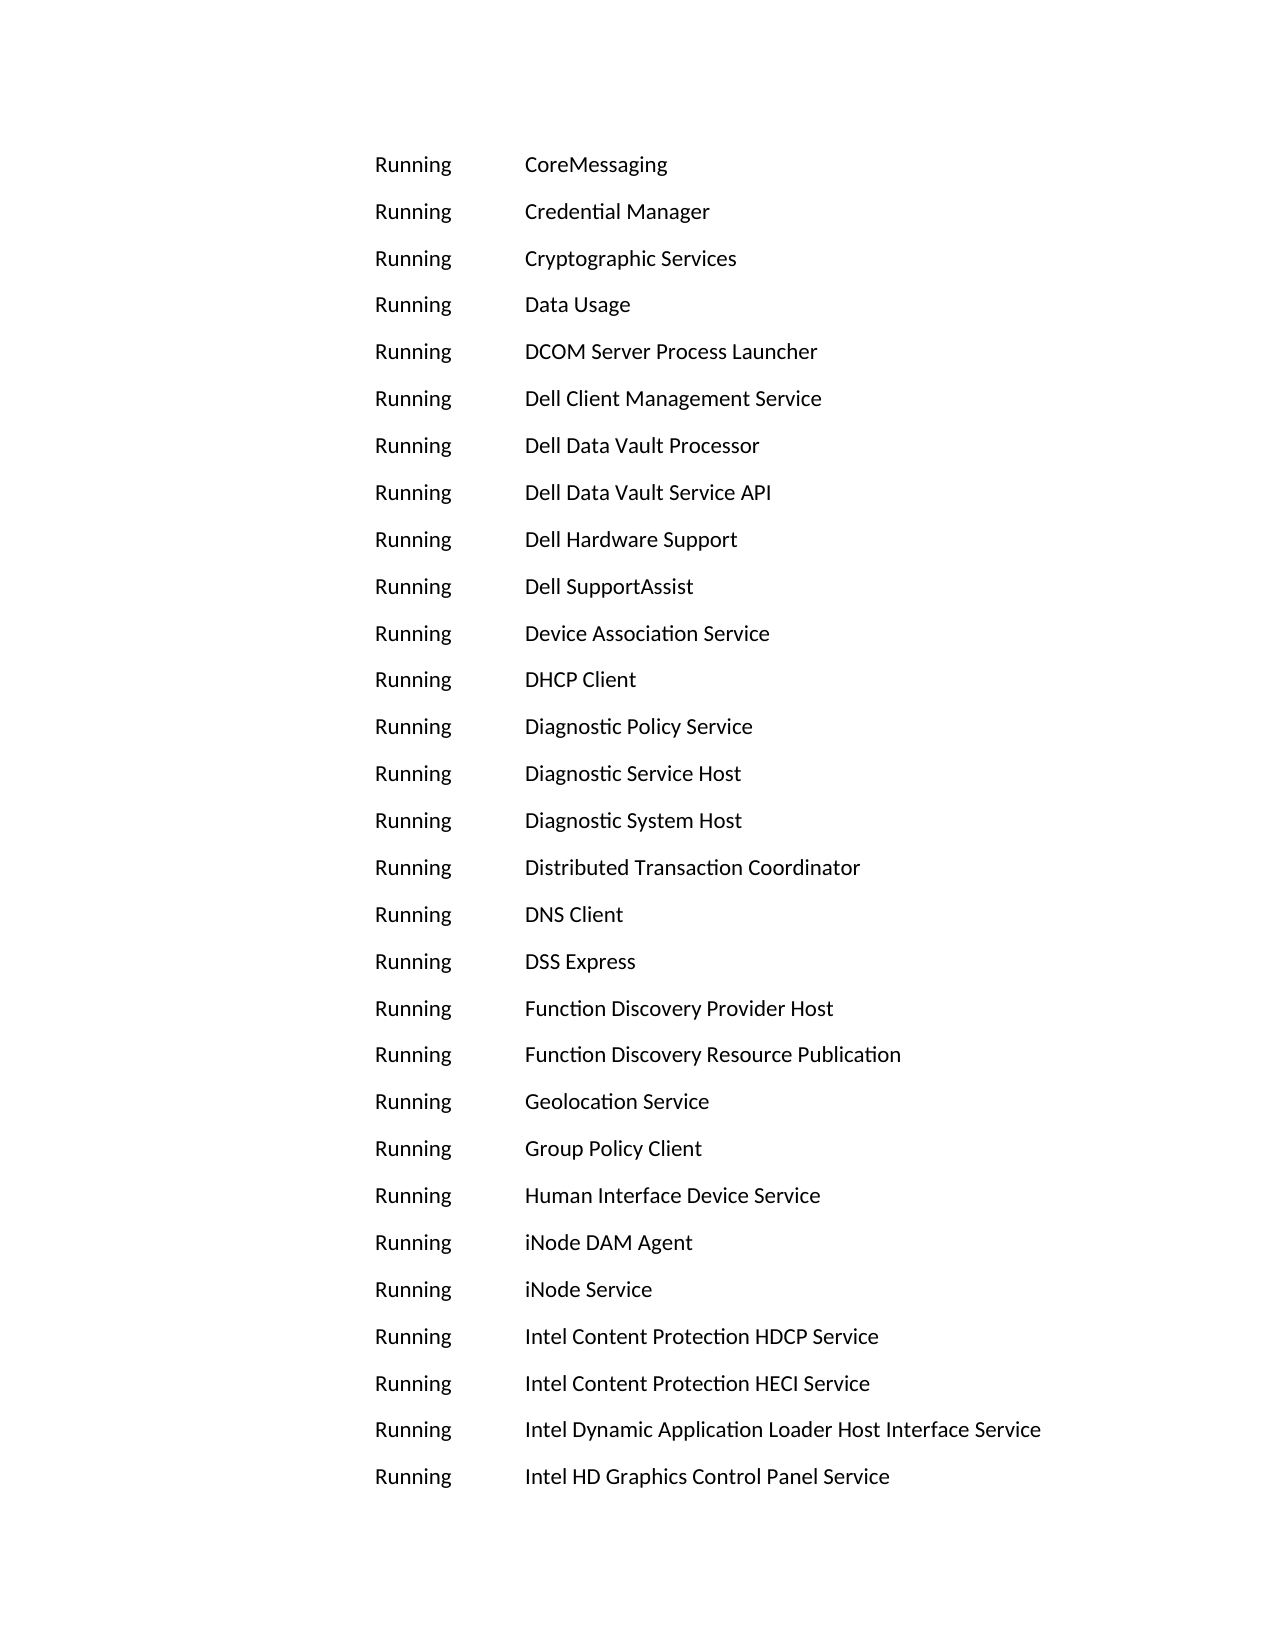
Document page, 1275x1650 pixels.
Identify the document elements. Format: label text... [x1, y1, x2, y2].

text Running Dell SupportAssist [150, 572, 1125, 600]
text Running Diagnostic System Host [150, 806, 1125, 834]
text Running Group Policy Client [150, 1134, 1125, 1162]
text Running DSS Express [150, 947, 1125, 975]
text Running Function Discovery Resource Publication [150, 1041, 1125, 1069]
text Running DNS Client [150, 900, 1125, 928]
text Running Dell Hardware Support [150, 525, 1125, 553]
text Running DHCP Client [150, 666, 1125, 694]
text Running Intel Content Protection HECI Service [150, 1369, 1125, 1397]
text Running Dell Data Vault Service API [150, 478, 1125, 506]
text Running Data Usage [150, 291, 1125, 319]
text Running Distributed Transaction Coordinator [150, 853, 1125, 881]
text Running Credential Manager [150, 197, 1125, 225]
text Running Function Discovery Provider Host [150, 994, 1125, 1022]
text Running Diagnostic Service Host [150, 759, 1125, 787]
text Running DCOM Server Process Launcher [150, 337, 1125, 366]
text Running Cryptographic Services [150, 244, 1125, 272]
text Running CoreMessaging [150, 150, 1125, 178]
text Running Device Association Service [150, 619, 1125, 647]
text Running Dell Data Vault Processor [150, 431, 1125, 459]
text Running Human Interface Device Service [150, 1181, 1125, 1209]
text Running Intel HD Graphics Control Panel Service [150, 1462, 1125, 1491]
text Running Intel Content Protection HDCP Service [150, 1322, 1125, 1350]
text Running Dell Client Management Service [150, 384, 1125, 412]
text Running Diagnostic Policy Service [150, 712, 1125, 741]
text Running iNode DAM Agent [150, 1228, 1125, 1256]
text Running Geolocation Service [150, 1087, 1125, 1116]
text Running iNode Service [150, 1275, 1125, 1303]
text Running Intel Dynamic Application Loader Host Interface Service [150, 1416, 1125, 1444]
